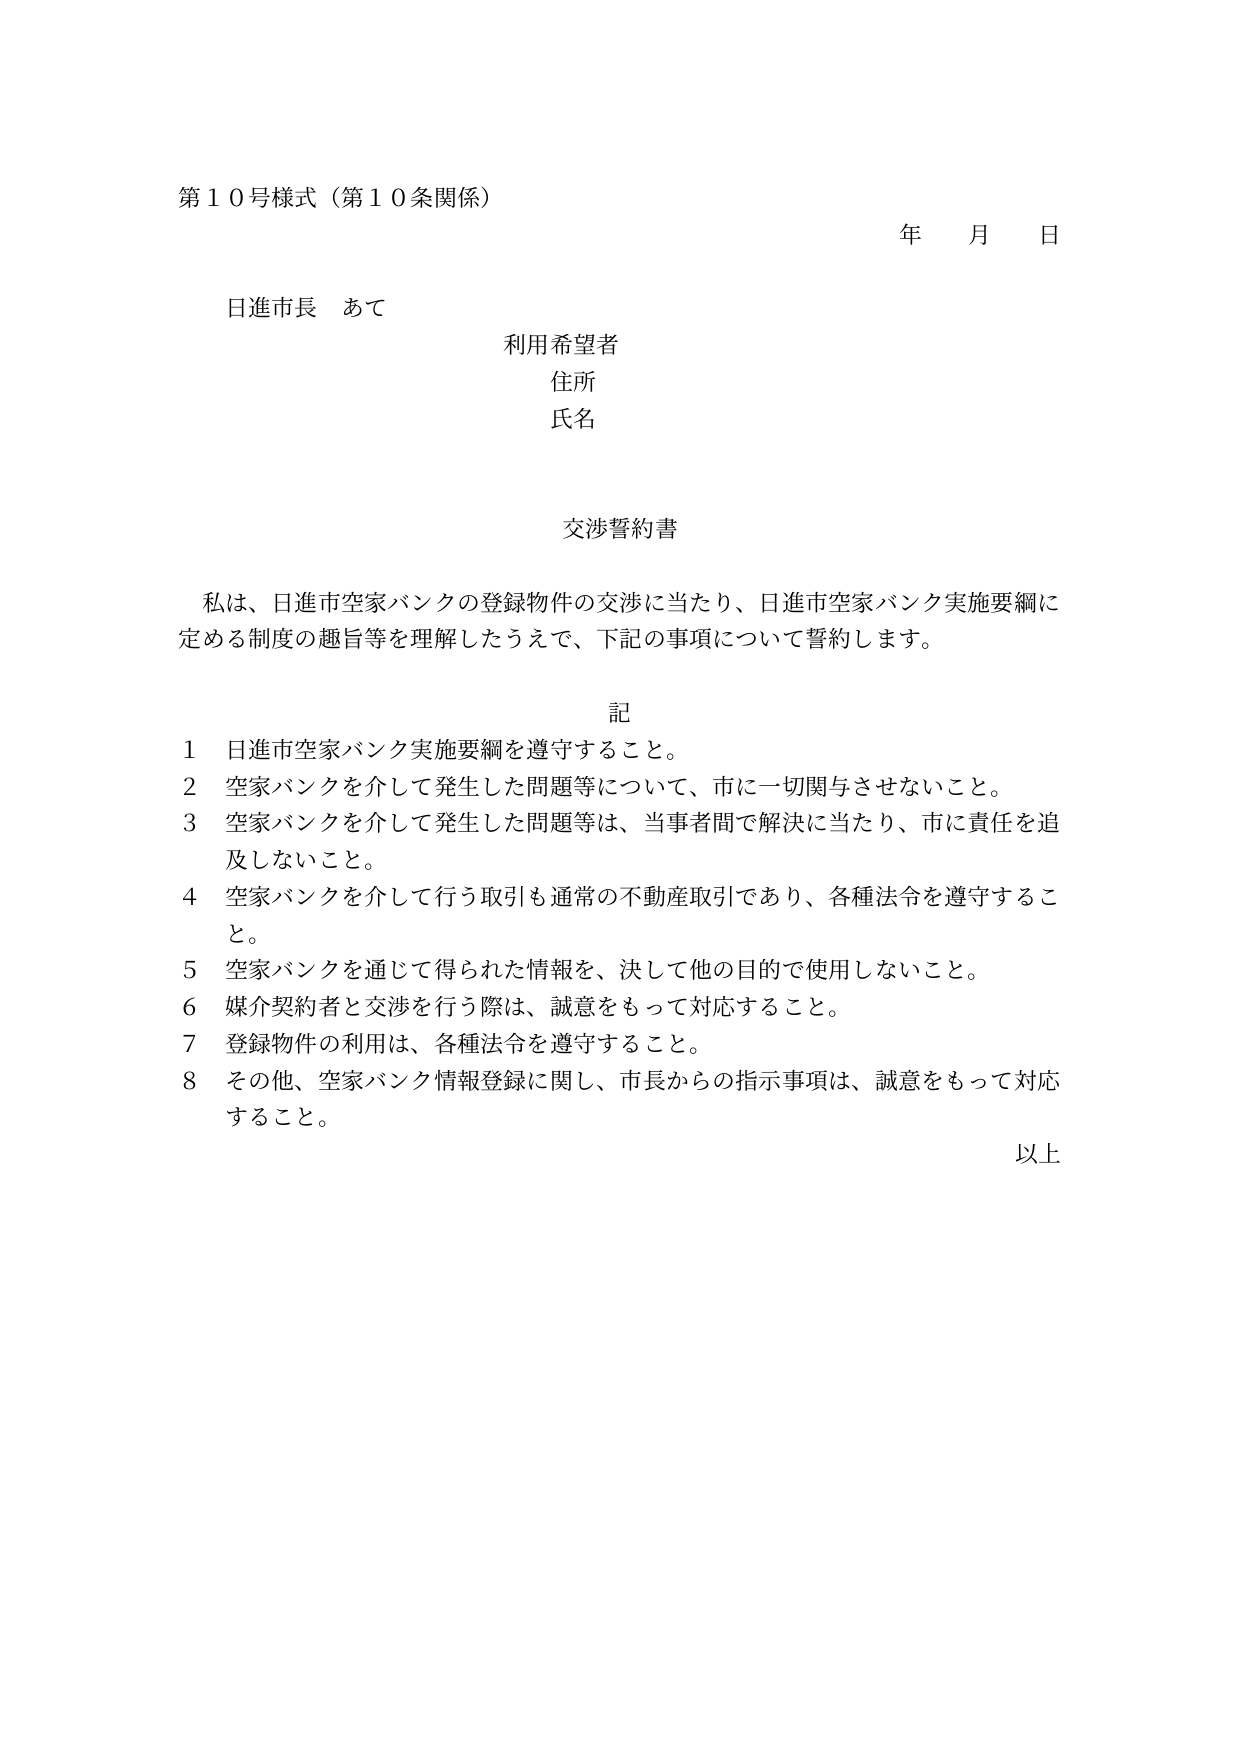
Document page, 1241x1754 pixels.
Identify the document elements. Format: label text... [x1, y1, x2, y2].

text 利用希望者 [179, 325, 974, 362]
text 住所 [179, 362, 974, 399]
text 以上 [179, 1134, 1061, 1171]
text ６ 媒介契約者と交渉を行う際は、誠意をもって対応すること。 [179, 987, 1061, 1024]
text 交渉誓約書 [179, 509, 1061, 546]
text 私は、日進市空家バンクの登録物件の交渉に当たり、日進市空家バンク実施要綱に定める制度の趣旨等を理解したうえで、下記の事項について誓約します。 [179, 583, 1061, 656]
text １ 日進市空家バンク実施要綱を遵守すること。 [179, 730, 1061, 767]
text 年 月 日 [179, 215, 1061, 252]
text ３ 空家バンクを介して発生した問題等は、当事者間で解決に当たり、市に責任を追及しないこと。 [179, 803, 1061, 877]
text ２ 空家バンクを介して発生した問題等について、市に一切関与させないこと。 [179, 767, 1061, 803]
text ８ その他、空家バンク情報登録に関し、市長からの指示事項は、誠意をもって対応すること。 [179, 1061, 1061, 1134]
text 日進市長 あて [179, 289, 1061, 325]
subtitle 記 [179, 693, 1061, 730]
text ５ 空家バンクを通じて得られた情報を、決して他の目的で使用しないこと。 [179, 951, 1061, 987]
text 第１０号様式（第１０条関係） [179, 178, 1061, 215]
text ７ 登録物件の利用は、各種法令を遵守すること。 [179, 1024, 1061, 1061]
text 氏名 [179, 399, 974, 436]
text ４ 空家バンクを介して行う取引も通常の不動産取引であり、各種法令を遵守すること。 [179, 877, 1061, 951]
